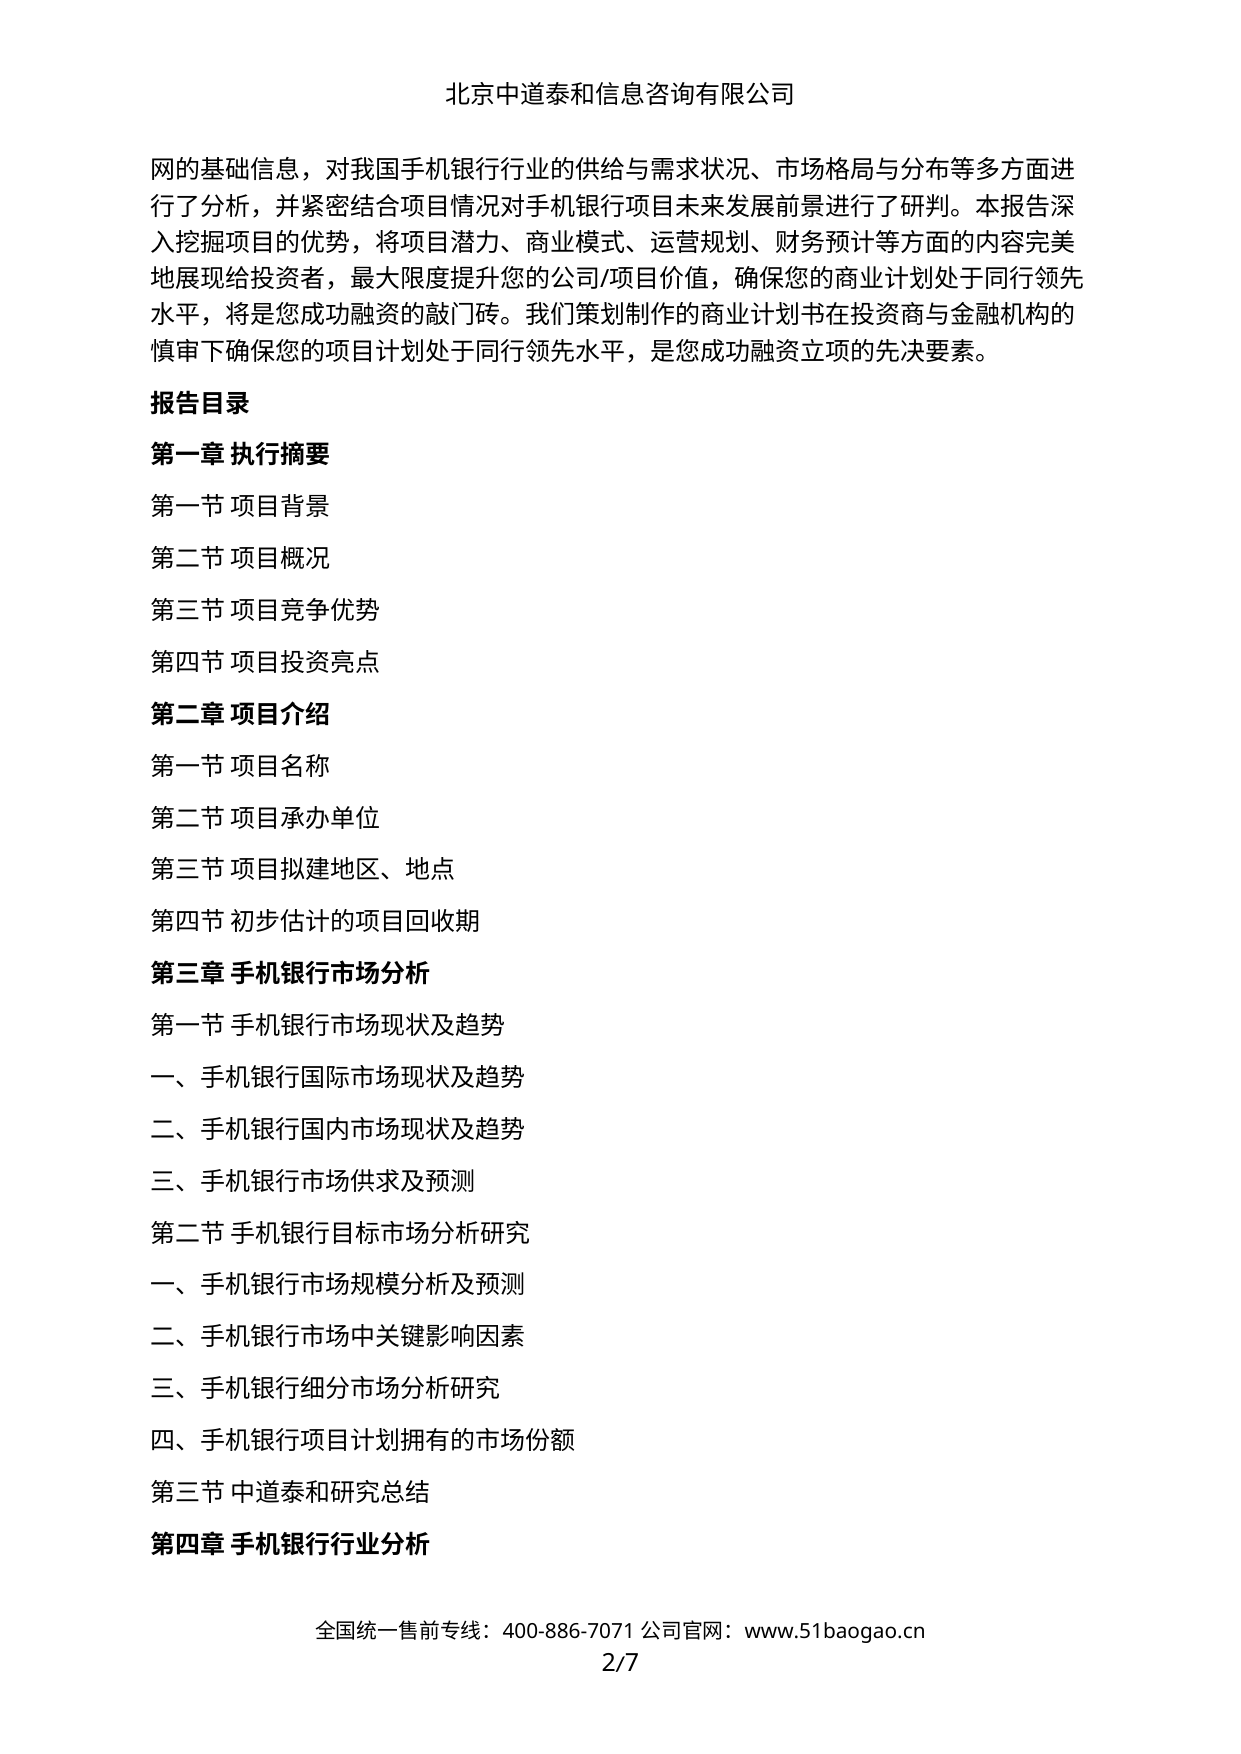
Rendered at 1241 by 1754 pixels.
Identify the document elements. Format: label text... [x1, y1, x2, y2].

text 第一章 执行摘要 [150, 435, 1090, 471]
text 报告目录 [150, 383, 1090, 419]
text 第一节 项目背景 [150, 487, 1090, 523]
text 一、手机银行市场规模分析及预测 [150, 1265, 1090, 1301]
text 二、手机银行市场中关键影响因素 [150, 1317, 1090, 1353]
text 第四节 初步估计的项目回收期 [150, 902, 1090, 938]
text 第三节 中道泰和研究总结 [150, 1472, 1090, 1509]
text 第三节 项目拟建地区、地点 [150, 850, 1090, 886]
text 第四章 手机银行行业分析 [150, 1524, 1090, 1561]
text 第二节 手机银行目标市场分析研究 [150, 1213, 1090, 1249]
text 第二章 项目介绍 [150, 694, 1090, 731]
text 第二节 项目承办单位 [150, 798, 1090, 834]
text 三、手机银行市场供求及预测 [150, 1161, 1090, 1197]
text 第一节 项目名称 [150, 746, 1090, 782]
text 一、手机银行国际市场现状及趋势 [150, 1057, 1090, 1094]
text 第二节 项目概况 [150, 539, 1090, 575]
text 第三章 手机银行市场分析 [150, 954, 1090, 990]
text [150, 150, 1090, 367]
text 第四节 项目投资亮点 [150, 642, 1090, 679]
text 第三节 项目竞争优势 [150, 591, 1090, 627]
text 四、手机银行项目计划拥有的市场份额 [150, 1421, 1090, 1457]
text 三、手机银行细分市场分析研究 [150, 1369, 1090, 1405]
text 第一节 手机银行市场现状及趋势 [150, 1006, 1090, 1042]
text 二、手机银行国内市场现状及趋势 [150, 1109, 1090, 1146]
